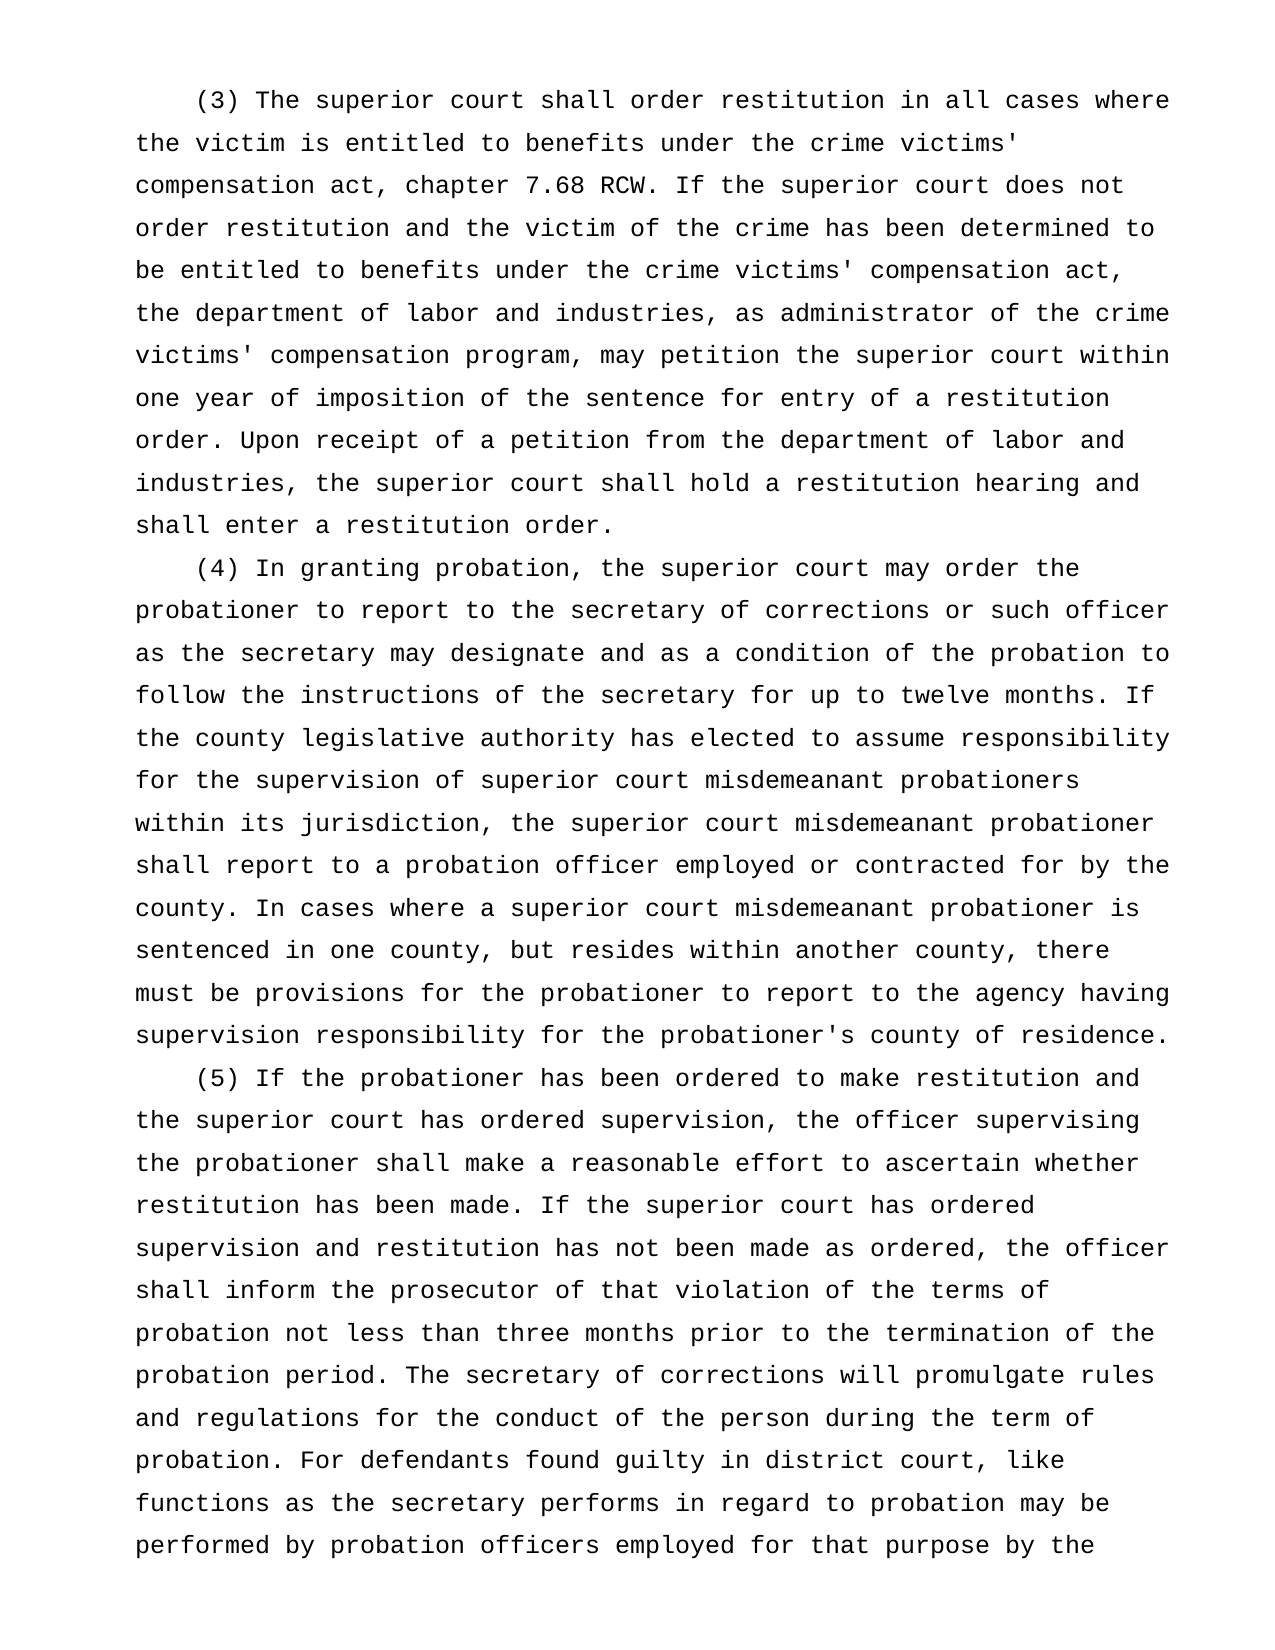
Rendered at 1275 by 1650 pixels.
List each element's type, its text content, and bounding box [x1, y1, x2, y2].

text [135, 1052, 1170, 1562]
text (3) The superior court shall order restitution in all cases where the victim is entitled to benefits under the crime victims' compensation act, chapter 7.68 RCW. If the superior court does not order restitution and the victim of the crime has been determined to be entitled to benefits under the crime victims' compensation act, the department of labor and industries, as administrator of the crime victims' compensation program, may petition the superior court within one year of imposition of the sentence for entry of a restitution order. Upon receipt of a petition from the department of labor and industries, the superior court shall hold a restitution hearing and shall enter a restitution order. [135, 75, 1170, 542]
text (4) In granting probation, the superior court may order the probationer to report to the secretary of corrections or such officer as the secretary may designate and as a condition of the probation to follow the instructions of the secretary for up to twelve months. If the county legislative authority has elected to assume responsibility for the supervision of superior court misdemeanant probationers within its jurisdiction, the superior court misdemeanant probationer shall report to a probation officer employed or contracted for by the county. In cases where a superior court misdemeanant probationer is sentenced in one county, but resides within another county, there must be provisions for the probationer to report to the agency having supervision responsibility for the probationer's county of residence. [135, 542, 1170, 1052]
